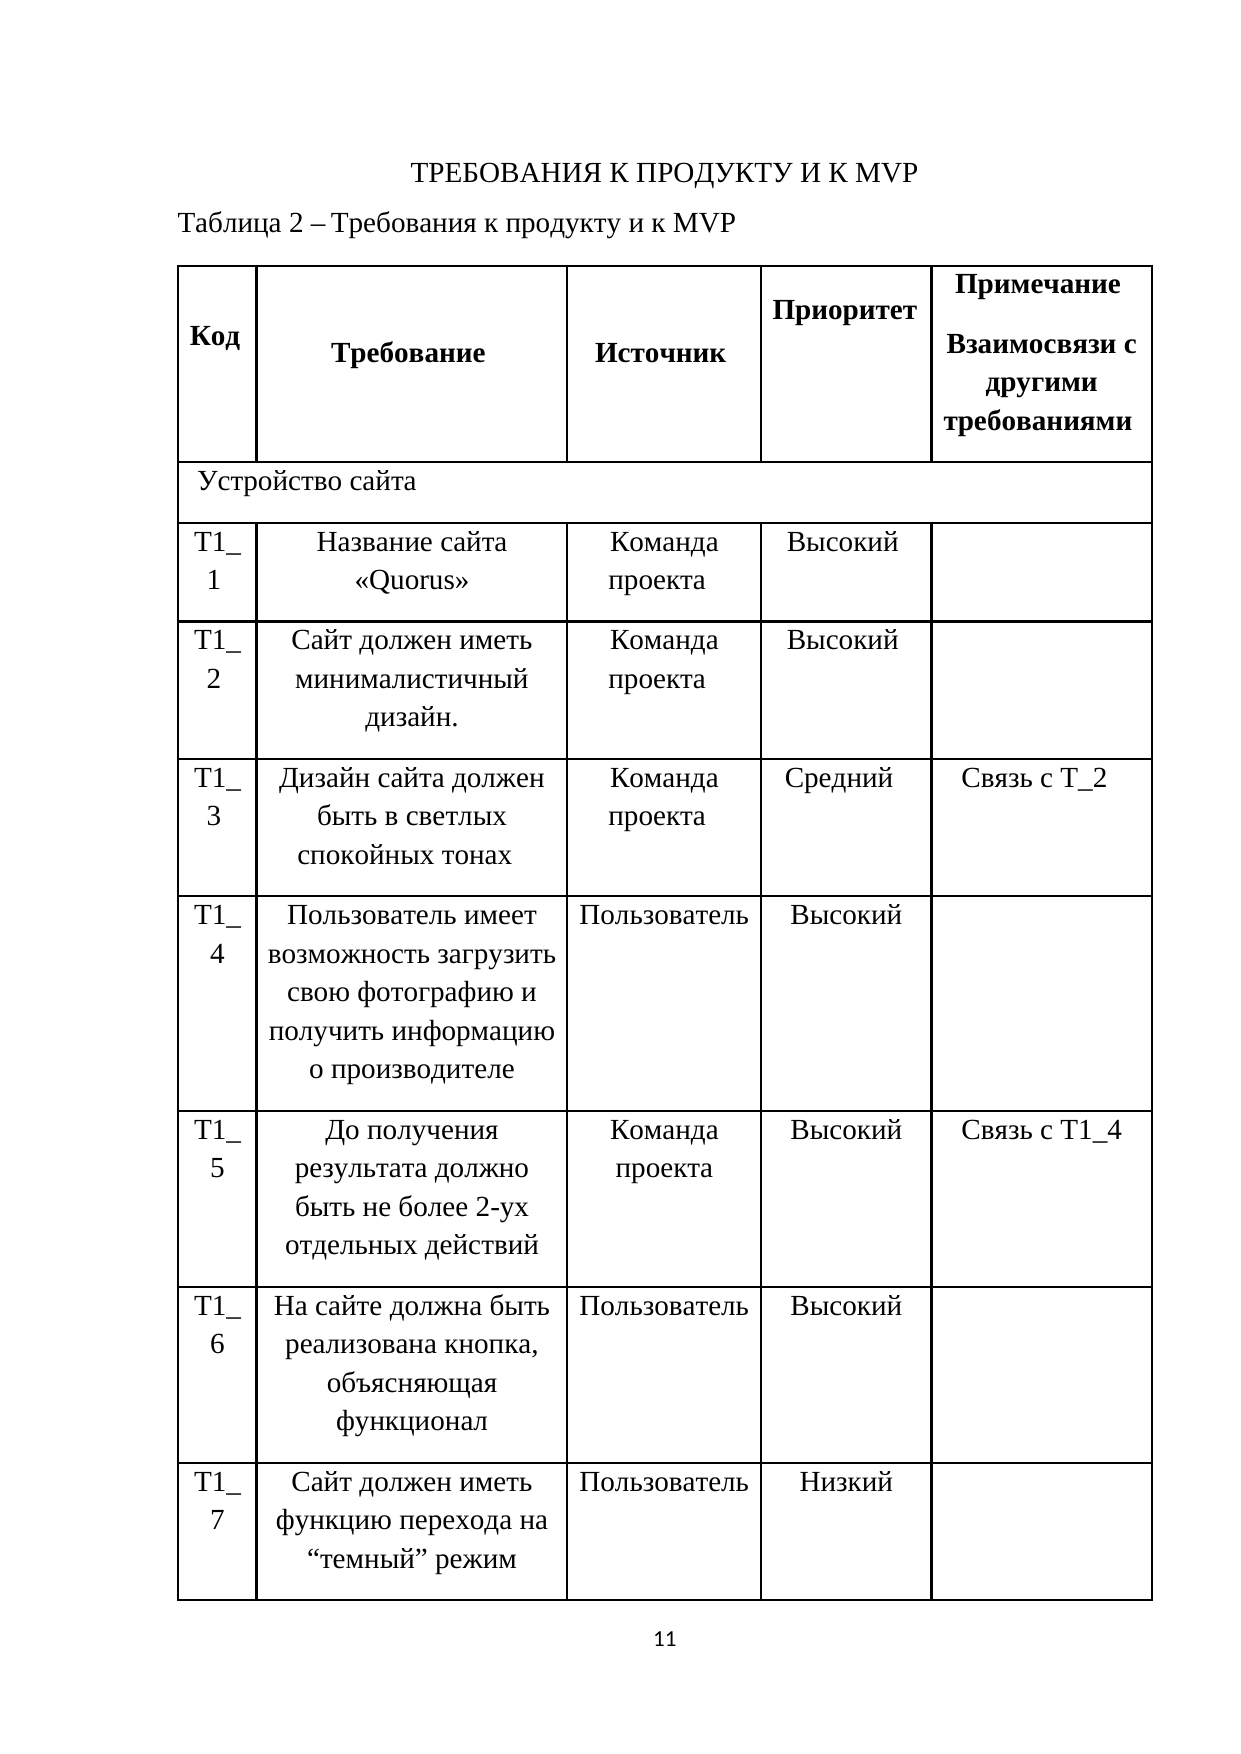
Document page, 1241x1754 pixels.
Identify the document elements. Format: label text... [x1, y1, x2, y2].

table_cell Дизайн сайта должен быть в светлых спокойных тонах [258, 760, 566, 895]
table_cell Команда проекта [568, 1112, 760, 1286]
table_cell Сайт должен иметь минималистичный дизайн. [258, 623, 566, 758]
table_header Примечание Взаимосвязи с другими требованиями [933, 267, 1151, 461]
table_cell Команда проекта [568, 524, 760, 620]
table_cell Пользователь [568, 1288, 760, 1462]
table_cell [933, 623, 1151, 758]
table_cell T1_5 [179, 1112, 255, 1286]
table_cell [933, 1464, 1151, 1599]
table_header Требование [258, 267, 566, 461]
table_header Код [179, 267, 255, 461]
table_cell Т1_3 [179, 760, 255, 895]
table_cell Т1_2 [179, 623, 255, 758]
table_cell Т1_4 [179, 897, 255, 1110]
table_cell Устройство сайта [179, 463, 1151, 522]
table_cell Пользователь [568, 1464, 760, 1599]
table_cell Высокий [762, 623, 930, 758]
table_cell Высокий [762, 1112, 930, 1286]
table_cell Название сайта «Quorus» [258, 524, 566, 620]
table_cell Пользователь [568, 897, 760, 1110]
table_cell Высокий [762, 897, 930, 1110]
table_header Источник [568, 267, 760, 461]
table_cell На сайте должна быть реализована кнопка, объясняющая функционал [258, 1288, 566, 1462]
table_cell [933, 1288, 1151, 1462]
table_cell Сайт должен иметь функцию перехода на “темный” режим [258, 1464, 566, 1599]
table_cell [933, 524, 1151, 620]
table_cell T1_7 [179, 1464, 255, 1599]
table_cell [933, 897, 1151, 1110]
table_cell Связь с T1_4 [933, 1112, 1151, 1286]
table_cell Высокий [762, 1288, 930, 1462]
table_cell Пользователь имеет возможность загрузить свою фотографию и получить информацию о производителе [258, 897, 566, 1110]
table_header Приоритет [762, 267, 930, 461]
table_cell Команда проекта [568, 623, 760, 758]
table_cell Высокий [762, 524, 930, 620]
text Таблица 2 – Требования к продукту и к MVP [177, 205, 1152, 239]
subtitle ТРЕБОВАНИЯ К ПРОДУКТУ И К MVP [177, 155, 1152, 188]
table_cell Команда проекта [568, 760, 760, 895]
table_cell До получения результата должно быть не более 2-ух отдельных действий [258, 1112, 566, 1286]
table_cell Низкий [762, 1464, 930, 1599]
table_cell Т1_6 [179, 1288, 255, 1462]
table_cell Связь с T_2 [933, 760, 1151, 895]
table_cell Средний [762, 760, 930, 895]
table_cell Т1_1 [179, 524, 255, 620]
